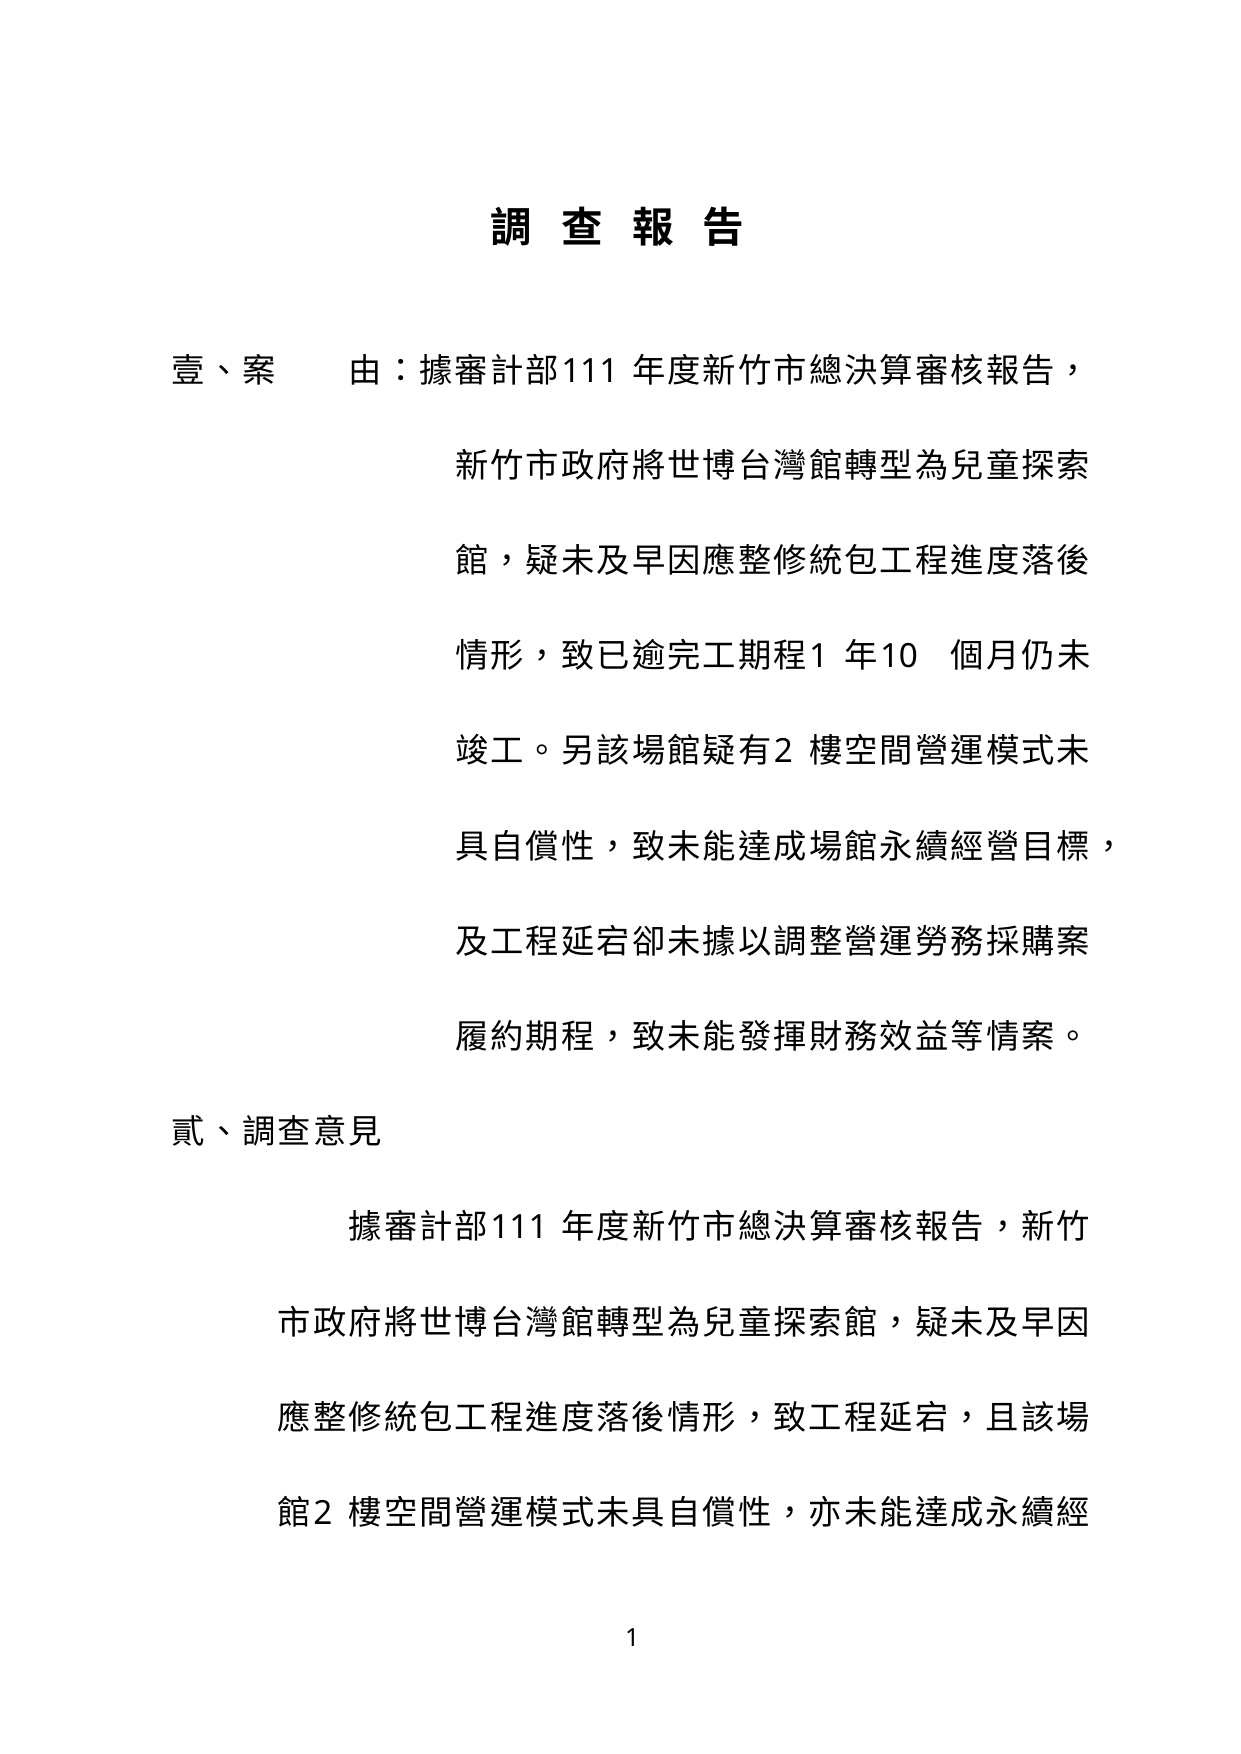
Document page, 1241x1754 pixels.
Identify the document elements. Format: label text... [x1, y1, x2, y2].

text 據審計部111年度新竹市總決算審核報告，新竹市政府將世博台灣館轉型為兒童探索館，疑未及早因應整修統包工程進度落後情形，致工程延宕，且該場館2樓空間營運模式未具自償性，亦未能達成永續經營目標及發揮財務效益等情案，業經調查竣事，茲綜整調查意見如下： [278, 1177, 1092, 1558]
text 調查報告 [171, 177, 1092, 272]
subtitle 案 由：據審計部111年度新竹市總決算審核報告，新竹市政府將世博台灣館轉型為兒童探索館，疑未及早因應整修統包工程進度落後情形，致已逾完工期程1年10個月仍未竣工。另該場館疑有2樓空間營運模式未具自償性，致未能達成場館永續經營目標，及工程延宕卻未據以調整營運勞務採購案履約期程，致未能發揮財務效益等情案。 [171, 320, 1092, 1082]
subtitle 調查意見 [171, 1082, 1092, 1177]
